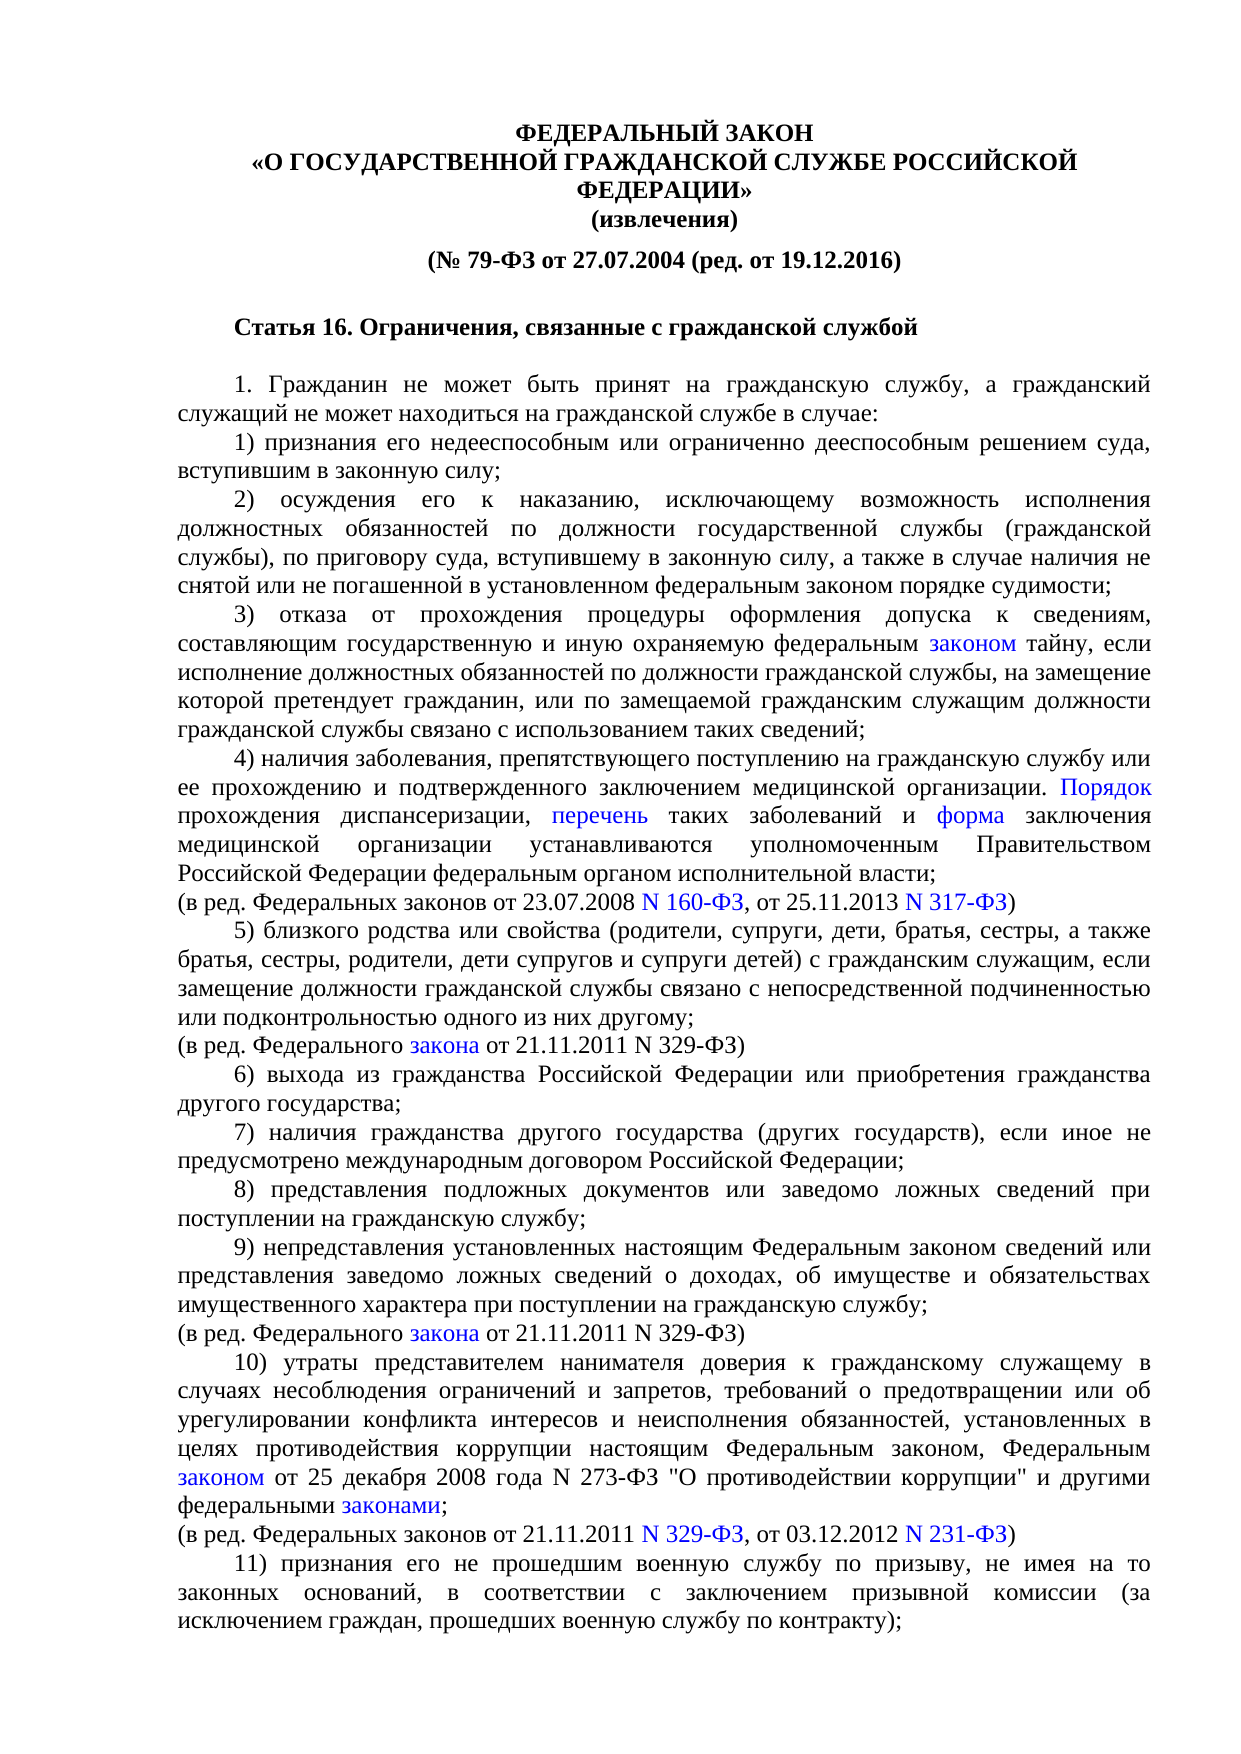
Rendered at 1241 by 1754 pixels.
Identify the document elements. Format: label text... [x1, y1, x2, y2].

text (в ред. Федерального закона от 21.11.2011 N 329-ФЗ) [177, 1031, 1152, 1059]
text 5) близкого родства или свойства (родители, супруги, дети, братья, сестры, а также братья, сестры, родители, дети супругов и супруги детей) с гражданским служащим, если замещение должности гражданской службы связано с непосредственной подчиненностью или подконтрольностью одного из них другому; [177, 916, 1152, 1031]
text 3) отказа от прохождения процедуры оформления допуска к сведениям, составляющим государственную и иную охраняемую федеральным законом тайну, если исполнение должностных обязанностей по должности гражданской службы, на замещение которой претендует гражданин, или по замещаемой гражданским служащим должности гражданской службы связано с использованием таких сведений; [177, 599, 1152, 743]
text (в ред. Федеральных законов от 23.07.2008 N 160-ФЗ, от 25.11.2013 N 317-ФЗ) [177, 887, 1152, 916]
text 11) признания его не прошедшим военную службу по призыву, не имея на то законных оснований, в соответствии с заключением призывной комиссии (за исключением граждан, прошедших военную службу по контракту); [177, 1548, 1152, 1634]
text (№ 79-ФЗ от 27.07.2004 (ред. от 19.12.2016) [177, 246, 1152, 274]
text 9) непредставления установленных настоящим Федеральным законом сведений или представления заведомо ложных сведений о доходах, об имуществе и обязательствах имущественного характера при поступлении на гражданскую службу; [177, 1232, 1152, 1318]
text 10) утраты представителем нанимателя доверия к гражданскому служащему в случаях несоблюдения ограничений и запретов, требований о предотвращении или об урегулировании конфликта интересов и неисполнения обязанностей, установленных в целях противодействия коррупции настоящим Федеральным законом, Федеральным законом от 25 декабря 2008 года N 273-ФЗ "О противодействии коррупции" и другими федеральными законами; [177, 1347, 1152, 1519]
text (извлечения) [177, 204, 1152, 233]
text (в ред. Федеральных законов от 21.11.2011 N 329-ФЗ, от 03.12.2012 N 231-ФЗ) [177, 1519, 1152, 1548]
text 4) наличия заболевания, препятствующего поступлению на гражданскую службу или ее прохождению и подтвержденного заключением медицинской организации. Порядок прохождения диспансеризации, перечень таких заболеваний и форма заключения медицинской организации устанавливаются уполномоченным Правительством Российской Федерации федеральным органом исполнительной власти; [177, 743, 1152, 887]
text 1. Гражданин не может быть принят на гражданскую службу, а гражданский служащий не может находиться на гражданской службе в случае: [177, 369, 1152, 427]
text 1) признания его недееспособным или ограниченно дееспособным решением суда, вступившим в законную силу; [177, 427, 1152, 484]
text 7) наличия гражданства другого государства (других государств), если иное не предусмотрено международным договором Российской Федерации; [177, 1117, 1152, 1174]
text Статья 16. Ограничения, связанные с гражданской службой [177, 312, 1152, 341]
text (в ред. Федерального закона от 21.11.2011 N 329-ФЗ) [177, 1318, 1152, 1347]
text 8) представления подложных документов или заведомо ложных сведений при поступлении на гражданскую службу; [177, 1174, 1152, 1232]
text 2) осуждения его к наказанию, исключающему возможность исполнения должностных обязанностей по должности государственной службы (гражданской службы), по приговору суда, вступившему в законную силу, а также в случае наличия не снятой или не погашенной в установленном федеральным законом порядке судимости; [177, 484, 1152, 599]
text ФЕДЕРАЛЬНЫЙ ЗАКОН «О ГОСУДАРСТВЕННОЙ ГРАЖДАНСКОЙ СЛУЖБЕ РОССИЙСКОЙ ФЕДЕРАЦИИ» [177, 118, 1152, 204]
text 6) выхода из гражданства Российской Федерации или приобретения гражданства другого государства; [177, 1059, 1152, 1117]
